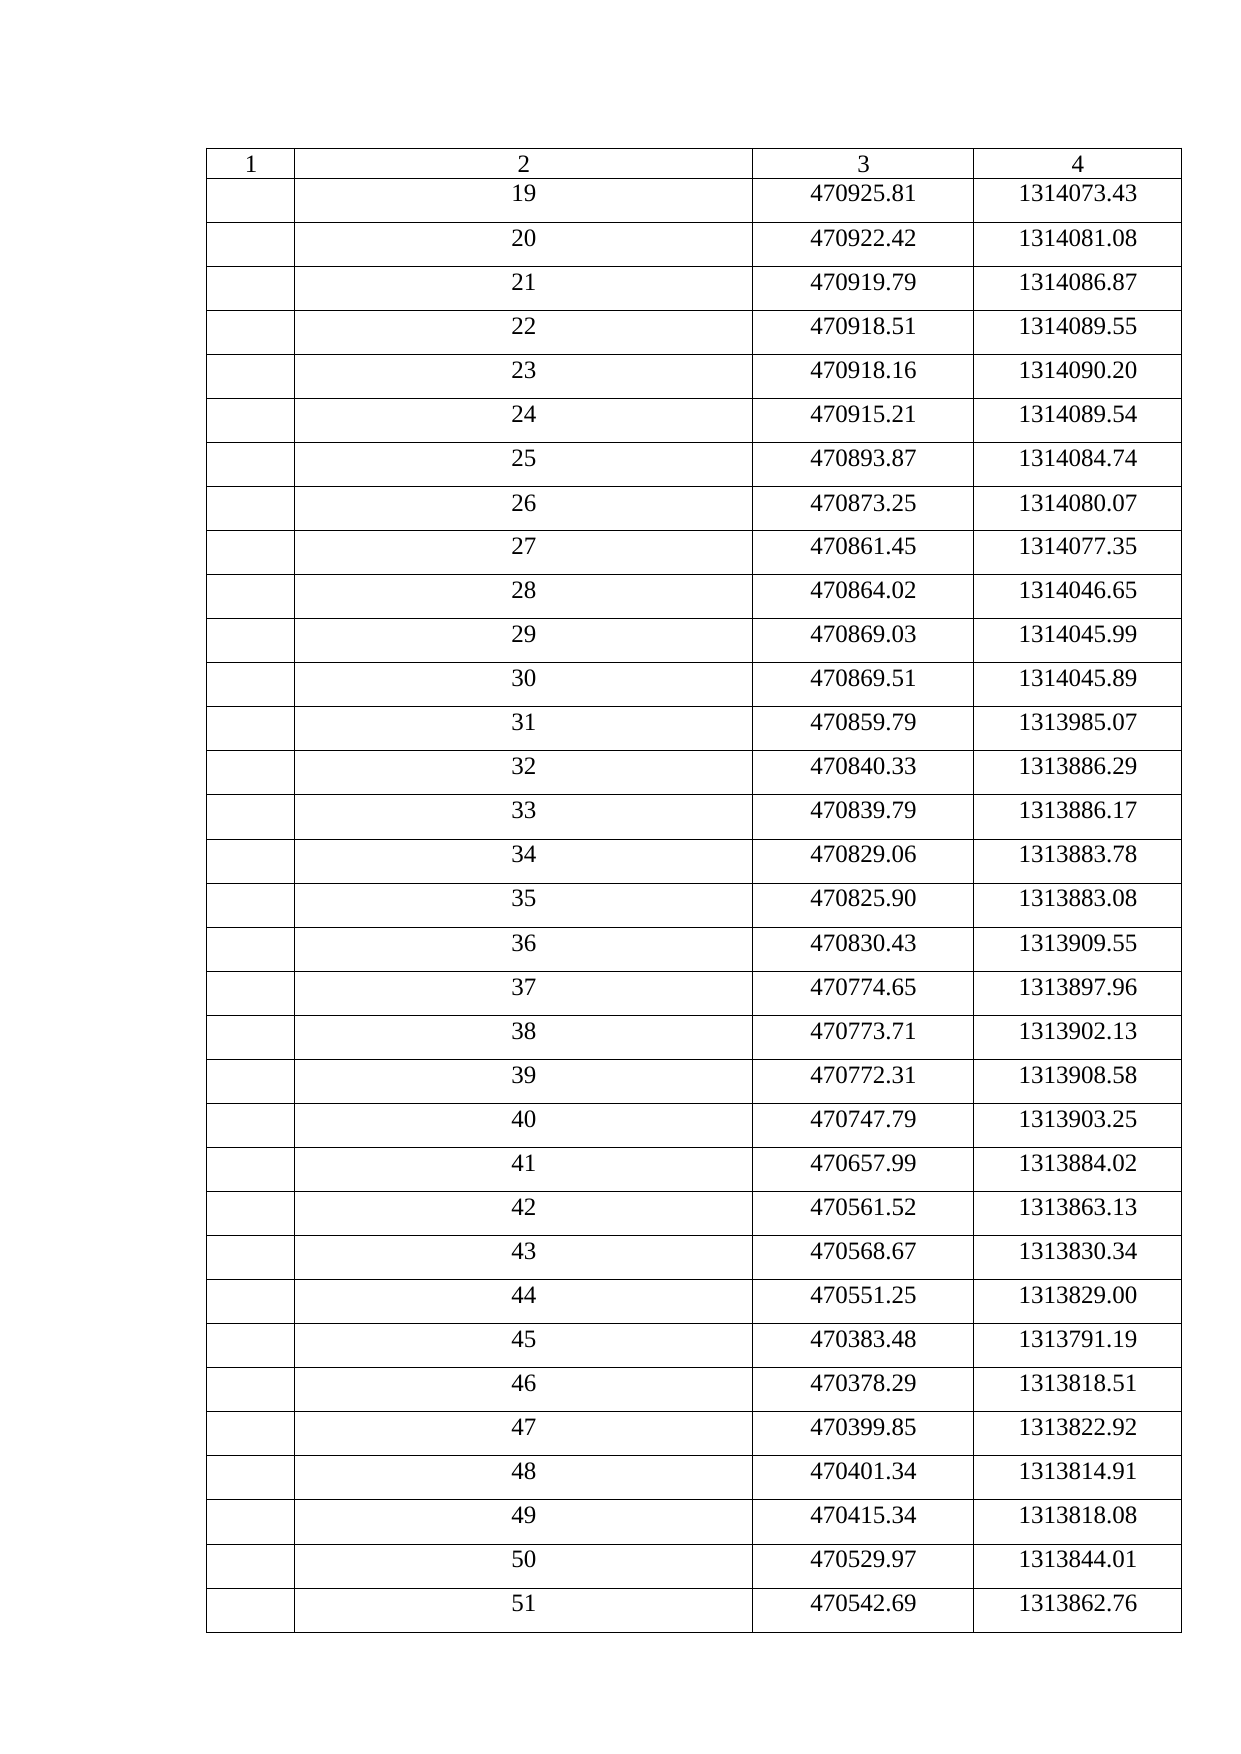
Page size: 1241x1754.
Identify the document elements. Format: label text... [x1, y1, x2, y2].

table_cell 470415.34 [753, 1500, 973, 1543]
table_cell 470657.99 [753, 1148, 973, 1191]
table_cell 470861.45 [753, 531, 973, 574]
table_cell 1313884.02 [974, 1148, 1181, 1191]
table_cell [207, 311, 294, 354]
table_cell 1313818.51 [974, 1368, 1181, 1411]
table_cell [207, 1589, 294, 1632]
table_cell 45 [295, 1324, 752, 1367]
table_cell [207, 1236, 294, 1279]
table_cell 1314046.65 [974, 575, 1181, 618]
table_cell [207, 1016, 294, 1059]
table_cell 35 [295, 884, 752, 927]
table_cell 1314081.08 [974, 223, 1181, 266]
table_cell 470919.79 [753, 267, 973, 310]
table_cell [207, 795, 294, 838]
table_cell 470529.97 [753, 1545, 973, 1587]
table_cell 470915.21 [753, 399, 973, 442]
table_cell 36 [295, 928, 752, 971]
table_cell [207, 1545, 294, 1587]
table_cell 21 [295, 267, 752, 310]
table_cell [207, 1456, 294, 1499]
table_cell 26 [295, 487, 752, 530]
table_cell [207, 1412, 294, 1455]
table_cell 46 [295, 1368, 752, 1411]
table_cell 470830.43 [753, 928, 973, 971]
table_cell 1313829.00 [974, 1280, 1181, 1323]
table_cell 43 [295, 1236, 752, 1279]
table_cell 470922.42 [753, 223, 973, 266]
table_cell 1313897.96 [974, 972, 1181, 1015]
table_cell 470773.71 [753, 1016, 973, 1059]
table_cell 29 [295, 619, 752, 662]
table_cell 470399.85 [753, 1412, 973, 1455]
table_cell 47 [295, 1412, 752, 1455]
table_cell 1313902.13 [974, 1016, 1181, 1059]
table_cell 470918.51 [753, 311, 973, 354]
table_cell [207, 267, 294, 310]
table_cell [207, 1060, 294, 1103]
table_cell 470859.79 [753, 707, 973, 750]
table_cell 1313830.34 [974, 1236, 1181, 1279]
table_cell [207, 1280, 294, 1323]
table_cell 49 [295, 1500, 752, 1543]
table_cell [207, 751, 294, 794]
table_cell 20 [295, 223, 752, 266]
table_cell 470869.03 [753, 619, 973, 662]
table_cell 470840.33 [753, 751, 973, 794]
table_cell 1313909.55 [974, 928, 1181, 971]
table_cell [207, 884, 294, 927]
table_cell 470869.51 [753, 663, 973, 706]
table_cell 1314045.99 [974, 619, 1181, 662]
table_cell 1313908.58 [974, 1060, 1181, 1103]
table_cell [207, 179, 294, 222]
table_cell 1313791.19 [974, 1324, 1181, 1367]
table_cell 44 [295, 1280, 752, 1323]
table_cell 1314045.89 [974, 663, 1181, 706]
table_cell 1313903.25 [974, 1104, 1181, 1147]
table_cell 1313844.01 [974, 1545, 1181, 1587]
table_cell [207, 355, 294, 398]
table_cell 470561.52 [753, 1192, 973, 1235]
table_cell [207, 399, 294, 442]
table_cell 470542.69 [753, 1589, 973, 1632]
table_cell 25 [295, 443, 752, 486]
table_cell 470383.48 [753, 1324, 973, 1367]
table_cell 39 [295, 1060, 752, 1103]
table_cell [207, 531, 294, 574]
table_cell 1313822.92 [974, 1412, 1181, 1455]
table_cell 1313886.29 [974, 751, 1181, 794]
table_cell 32 [295, 751, 752, 794]
table_cell [207, 707, 294, 750]
table_cell 38 [295, 1016, 752, 1059]
table_cell 34 [295, 840, 752, 882]
table_cell 1314073.43 [974, 179, 1181, 222]
table_cell [207, 972, 294, 1015]
table_cell [207, 1104, 294, 1147]
table_header 3 [753, 149, 973, 177]
table_cell 1314077.35 [974, 531, 1181, 574]
table_cell 470568.67 [753, 1236, 973, 1279]
table_cell 1313814.91 [974, 1456, 1181, 1499]
table_cell 50 [295, 1545, 752, 1587]
table_cell 24 [295, 399, 752, 442]
table_header 1 [207, 149, 294, 177]
table_cell 470918.16 [753, 355, 973, 398]
table_cell 470829.06 [753, 840, 973, 882]
table_cell 1314084.74 [974, 443, 1181, 486]
table_cell 1314089.55 [974, 311, 1181, 354]
table_cell 30 [295, 663, 752, 706]
table_cell 1313862.76 [974, 1589, 1181, 1632]
table_cell 22 [295, 311, 752, 354]
table_cell [207, 575, 294, 618]
table_cell 41 [295, 1148, 752, 1191]
table_cell 51 [295, 1589, 752, 1632]
table_cell 470772.31 [753, 1060, 973, 1103]
table_cell [207, 1500, 294, 1543]
table_cell 40 [295, 1104, 752, 1147]
table_cell [207, 619, 294, 662]
table_cell 470551.25 [753, 1280, 973, 1323]
table_cell 1313883.78 [974, 840, 1181, 882]
table_cell [207, 840, 294, 882]
table_cell [207, 663, 294, 706]
table_cell 48 [295, 1456, 752, 1499]
table_cell 23 [295, 355, 752, 398]
table_cell 33 [295, 795, 752, 838]
table_cell 1314086.87 [974, 267, 1181, 310]
table_cell 470774.65 [753, 972, 973, 1015]
table_cell [207, 1148, 294, 1191]
table_cell 470378.29 [753, 1368, 973, 1411]
table_cell 28 [295, 575, 752, 618]
table_cell 19 [295, 179, 752, 222]
table_cell 27 [295, 531, 752, 574]
table_cell 1313985.07 [974, 707, 1181, 750]
table_header 4 [974, 149, 1181, 177]
table_cell 1313818.08 [974, 1500, 1181, 1543]
table_cell [207, 1368, 294, 1411]
table_cell 470864.02 [753, 575, 973, 618]
table_cell 470839.79 [753, 795, 973, 838]
table_cell [207, 1324, 294, 1367]
table_cell 470925.81 [753, 179, 973, 222]
table_cell 470401.34 [753, 1456, 973, 1499]
table_cell 1313886.17 [974, 795, 1181, 838]
table_cell 1313863.13 [974, 1192, 1181, 1235]
table_cell 470825.90 [753, 884, 973, 927]
table_cell [207, 928, 294, 971]
table_cell 42 [295, 1192, 752, 1235]
table_cell 1313883.08 [974, 884, 1181, 927]
table_cell 470873.25 [753, 487, 973, 530]
table_cell [207, 443, 294, 486]
table_cell 1314090.20 [974, 355, 1181, 398]
table_cell 37 [295, 972, 752, 1015]
table_cell 470893.87 [753, 443, 973, 486]
table_cell [207, 223, 294, 266]
table_cell 1314089.54 [974, 399, 1181, 442]
table_cell 31 [295, 707, 752, 750]
table_cell [207, 1192, 294, 1235]
table_cell 470747.79 [753, 1104, 973, 1147]
table_cell 1314080.07 [974, 487, 1181, 530]
table_header 2 [295, 149, 752, 177]
table_cell [207, 487, 294, 530]
